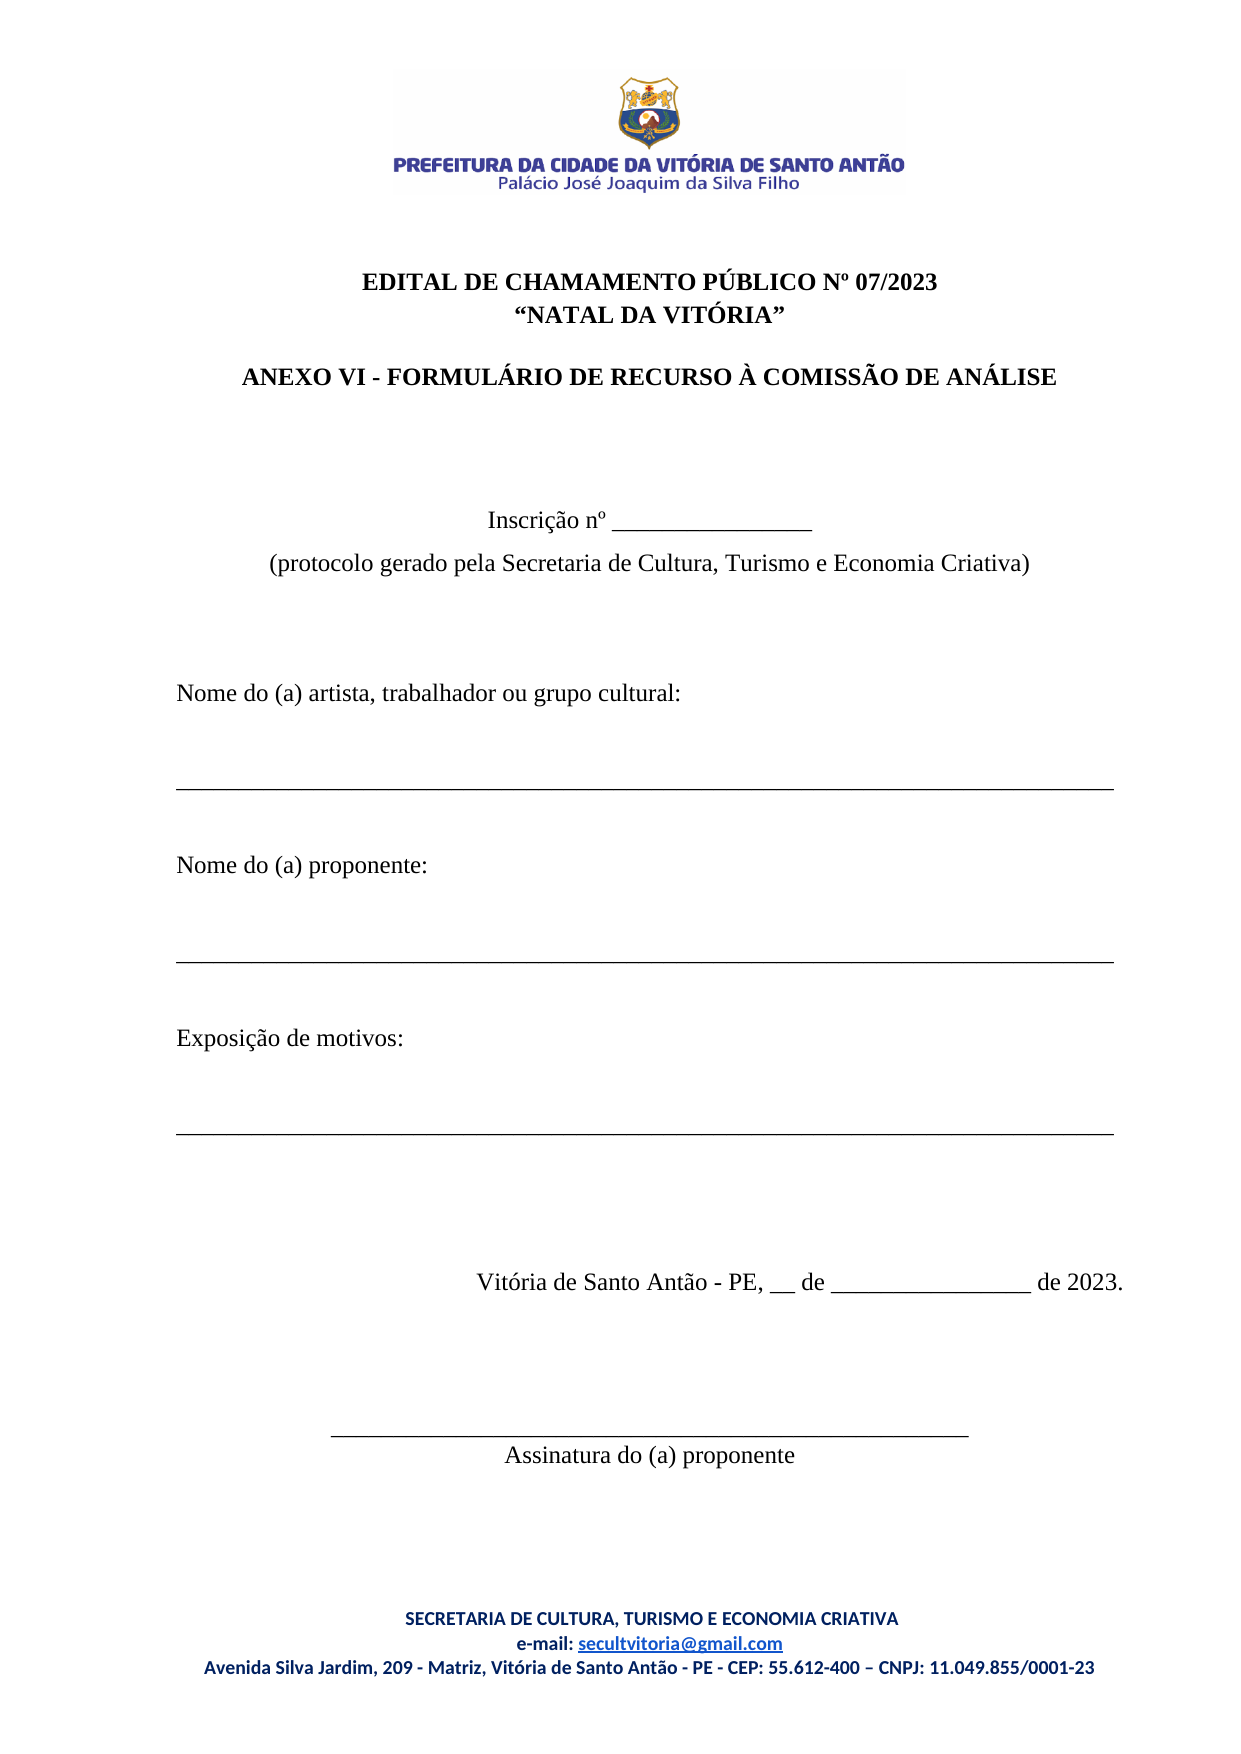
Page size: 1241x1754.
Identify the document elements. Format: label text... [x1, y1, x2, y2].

text Nome do (a) proponente: [176, 850, 1123, 879]
text ANEXO VI - FORMULÁRIO DE RECURSO À COMISSÃO DE ANÁLISE [176, 362, 1123, 390]
text ___________________________________________________________________________ [176, 764, 1123, 793]
text Exposição de motivos: [176, 1023, 1123, 1052]
text Assinatura do (a) proponente [176, 1440, 1123, 1468]
text Nome do (a) artista, trabalhador ou grupo cultural: [176, 678, 1123, 707]
text Vitória de Santo Antão - PE, __ de ________________ de 2023. [176, 1267, 1123, 1296]
text ___________________________________________________ [176, 1411, 1123, 1440]
text “NATAL DA VITÓRIA” [176, 300, 1123, 329]
text ___________________________________________________________________________ [176, 937, 1123, 965]
text ___________________________________________________________________________ [176, 1109, 1123, 1138]
text EDITAL DE CHAMAMENTO PÚBLICO Nº 07/2023 [176, 267, 1123, 296]
text (protocolo gerado pela Secretaria de Cultura, Turismo e Economia Criativa) [176, 548, 1123, 577]
text Inscrição nº ________________ [176, 505, 1123, 534]
picture [392, 68, 907, 195]
